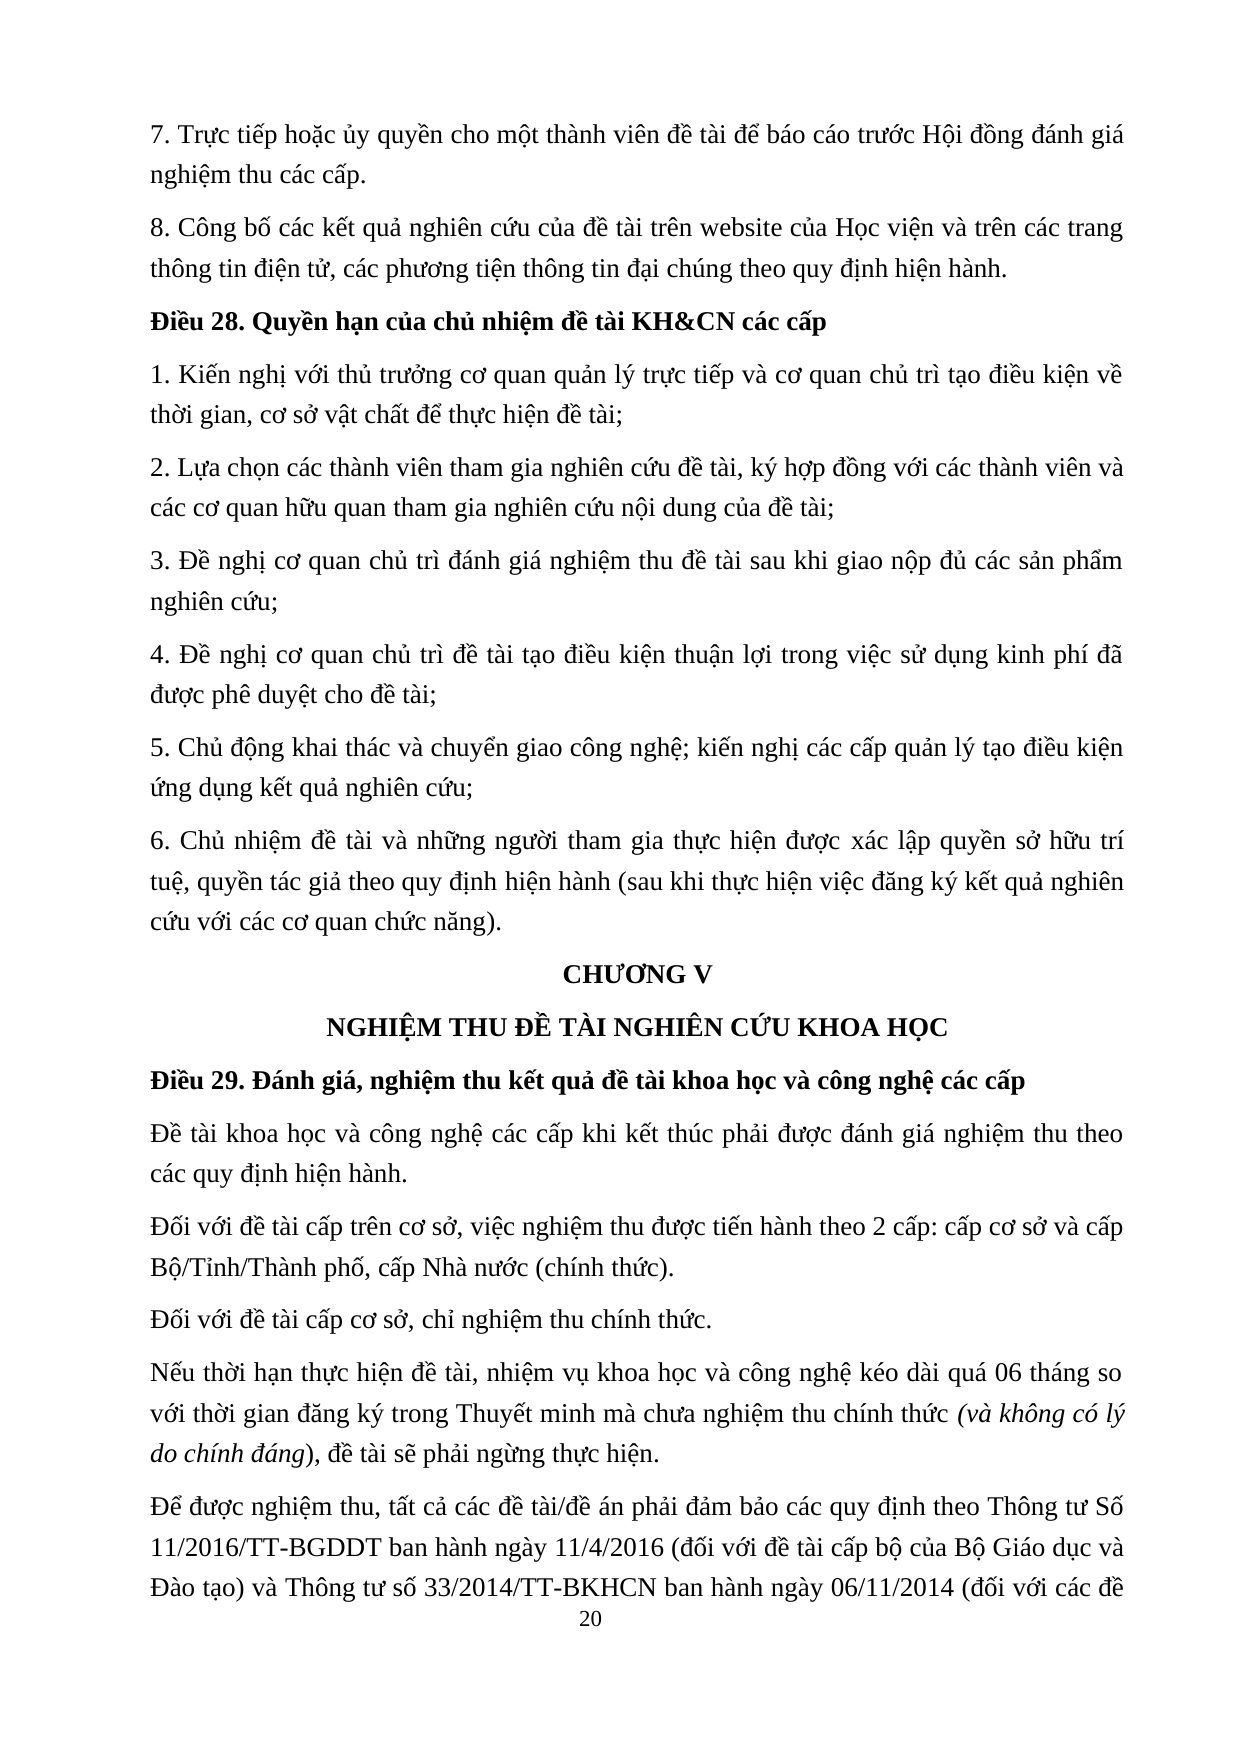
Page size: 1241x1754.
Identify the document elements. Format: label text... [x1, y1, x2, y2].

text 8. Công bố các kết quả nghiên cứu của đề tài trên website của Học viện và trên các trang thông tin điện tử, các phương tiện thông tin đại chúng theo quy định hiện hành. [150, 211, 1125, 283]
text Nếu thời hạn thực hiện đề tài, nhiệm vụ khoa học và công nghệ kéo dài quá 06 tháng so với thời gian đăng ký trong Thuyết minh mà chưa nghiệm thu chính thức (và không có lý do chính đáng), đề tài sẽ phải ngừng thực hiện. [150, 1356, 1125, 1468]
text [150, 1490, 1125, 1602]
text Đối với đề tài cấp trên cơ sở, việc nghiệm thu được tiến hành theo 2 cấp: cấp cơ sở và cấp Bộ/Tỉnh/Thành phố, cấp Nhà nước (chính thức). [150, 1210, 1125, 1282]
text Đề tài khoa học và công nghệ các cấp khi kết thúc phải được đánh giá nghiệm thu theo các quy định hiện hành. [150, 1117, 1125, 1188]
text 5. Chủ động khai thác và chuyển giao công nghệ; kiến nghị các cấp quản lý tạo điều kiện ứng dụng kết quả nghiên cứu; [150, 731, 1125, 803]
text Điều 29. Đánh giá, nghiệm thu kết quả đề tài khoa học và công nghệ các cấp [150, 1064, 1125, 1095]
text CHƯƠNG V [150, 958, 1125, 989]
text Điều 28. Quyền hạn của chủ nhiệm đề tài KH&CN các cấp [150, 305, 1125, 336]
text 2. Lựa chọn các thành viên tham gia nghiên cứu đề tài, ký hợp đồng với các thành viên và các cơ quan hữu quan tham gia nghiên cứu nội dung của đề tài; [150, 451, 1125, 523]
text Đối với đề tài cấp cơ sở, chỉ nghiệm thu chính thức. [150, 1303, 1125, 1335]
text 7. Trực tiếp hoặc ủy quyền cho một thành viên đề tài để báo cáo trước Hội đồng đánh giá nghiệm thu các cấp. [150, 118, 1125, 190]
text 6. Chủ nhiệm đề tài và những người tham gia thực hiện được xác lập quyền sở hữu trí tuệ, quyền tác giả theo quy định hiện hành (sau khi thực hiện việc đăng ký kết quả nghiên cứu với các cơ quan chức năng). [150, 824, 1125, 936]
text 4. Đề nghị cơ quan chủ trì đề tài tạo điều kiện thuận lợi trong việc sử dụng kinh phí đã được phê duyệt cho đề tài; [150, 638, 1125, 709]
text NGHIỆM THU ĐỀ TÀI NGHIÊN CỨU KHOA HỌC [150, 1011, 1125, 1042]
text 3. Đề nghị cơ quan chủ trì đánh giá nghiệm thu đề tài sau khi giao nộp đủ các sản phẩm nghiên cứu; [150, 544, 1125, 616]
text 1. Kiến nghị với thủ trưởng cơ quan quản lý trực tiếp và cơ quan chủ trì tạo điều kiện về thời gian, cơ sở vật chất để thực hiện đề tài; [150, 358, 1125, 429]
